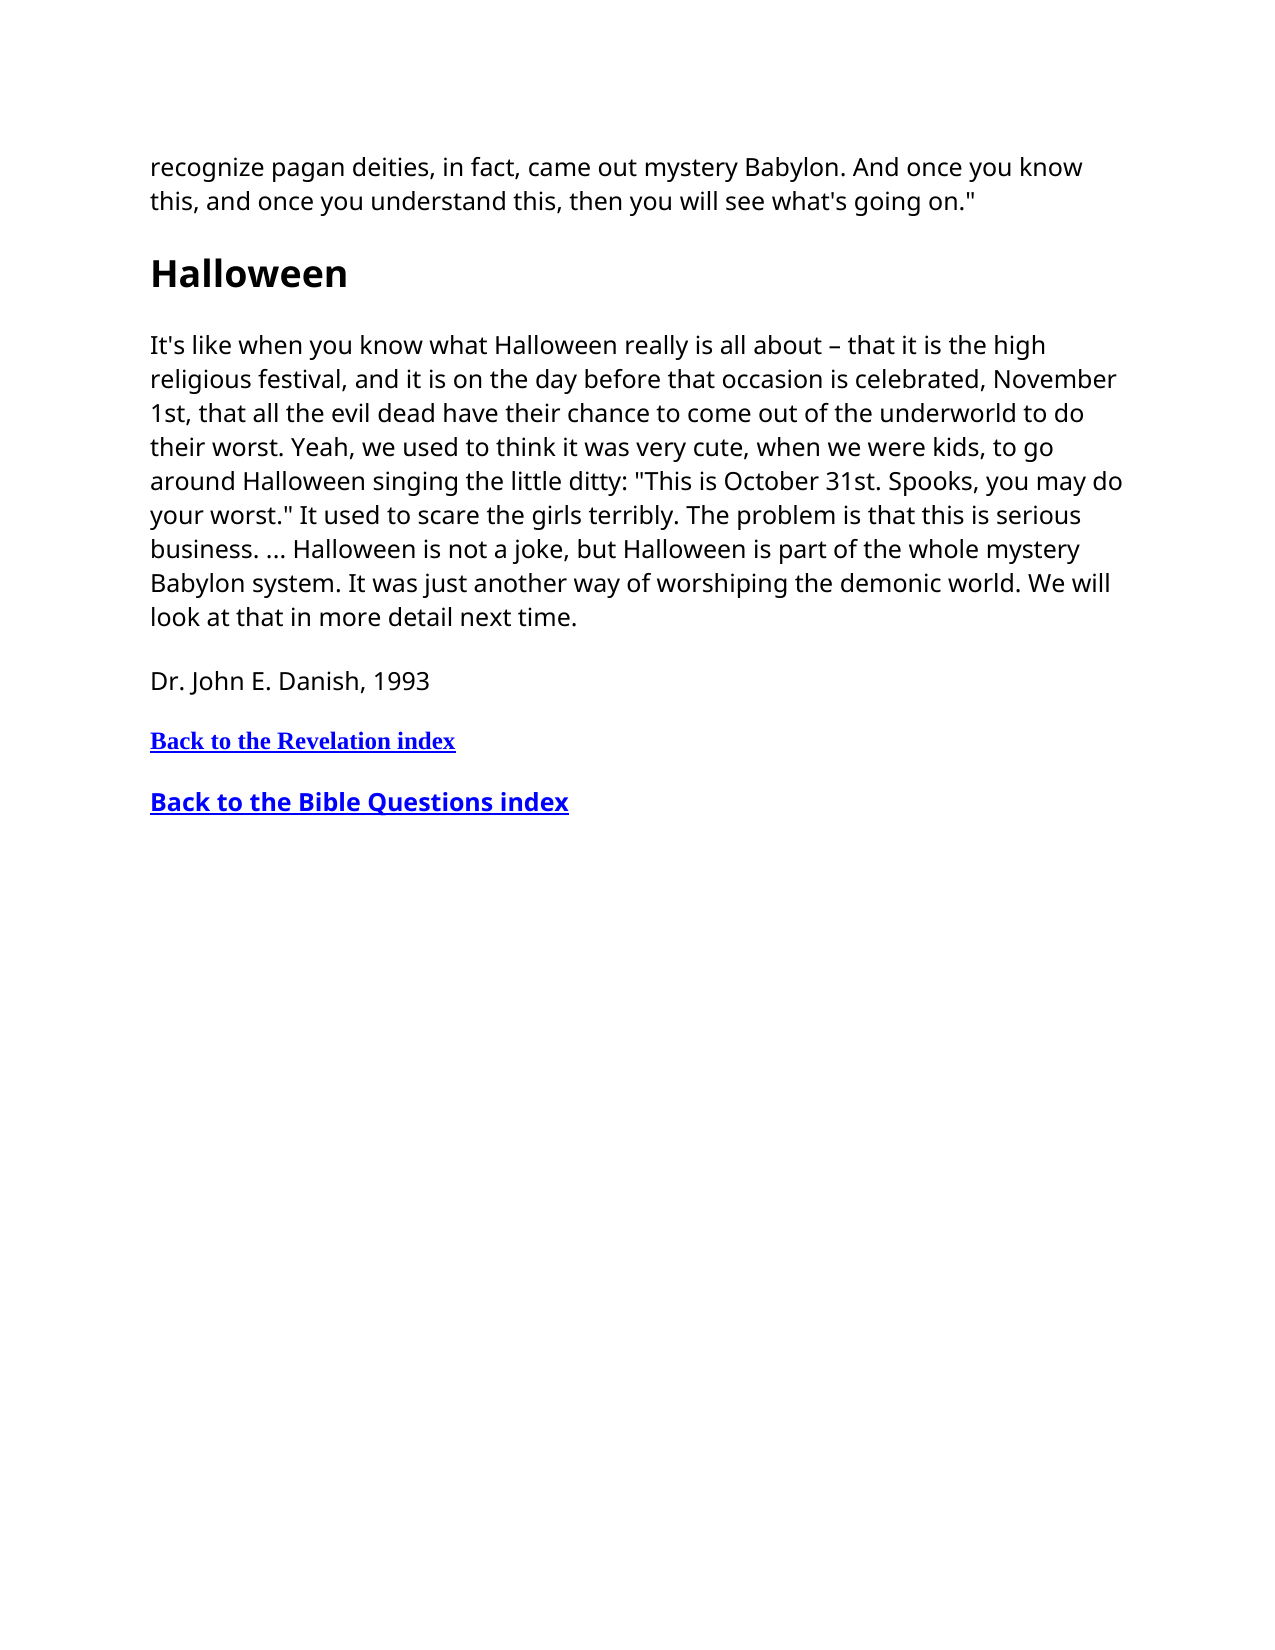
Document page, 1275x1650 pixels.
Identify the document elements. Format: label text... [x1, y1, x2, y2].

text Back to the Revelation index [150, 726, 1125, 755]
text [150, 150, 1125, 218]
text Back to the Bible Questions index [150, 784, 1125, 818]
text It's like when you know what Halloween really is all about – that it is the high religious festival, and it is on the day before that occasion is celebrated, November 1st, that all the evil dead have their chance to come out of the underworld to do their worst. Yeah, we used to think it was very cute, when we were kids, to go around Halloween singing the little ditty: "This is October 31st. Spooks, you may do your worst." It used to scare the girls terribly. The problem is that this is serious business. ... Halloween is not a joke, but Halloween is part of the whole mystery Babylon system. It was just another way of worshiping the demonic world. We will look at that in more detail next time. [150, 327, 1125, 634]
text Halloween [150, 247, 1125, 298]
text Dr. John E. Danish, 1993 [150, 663, 1125, 697]
